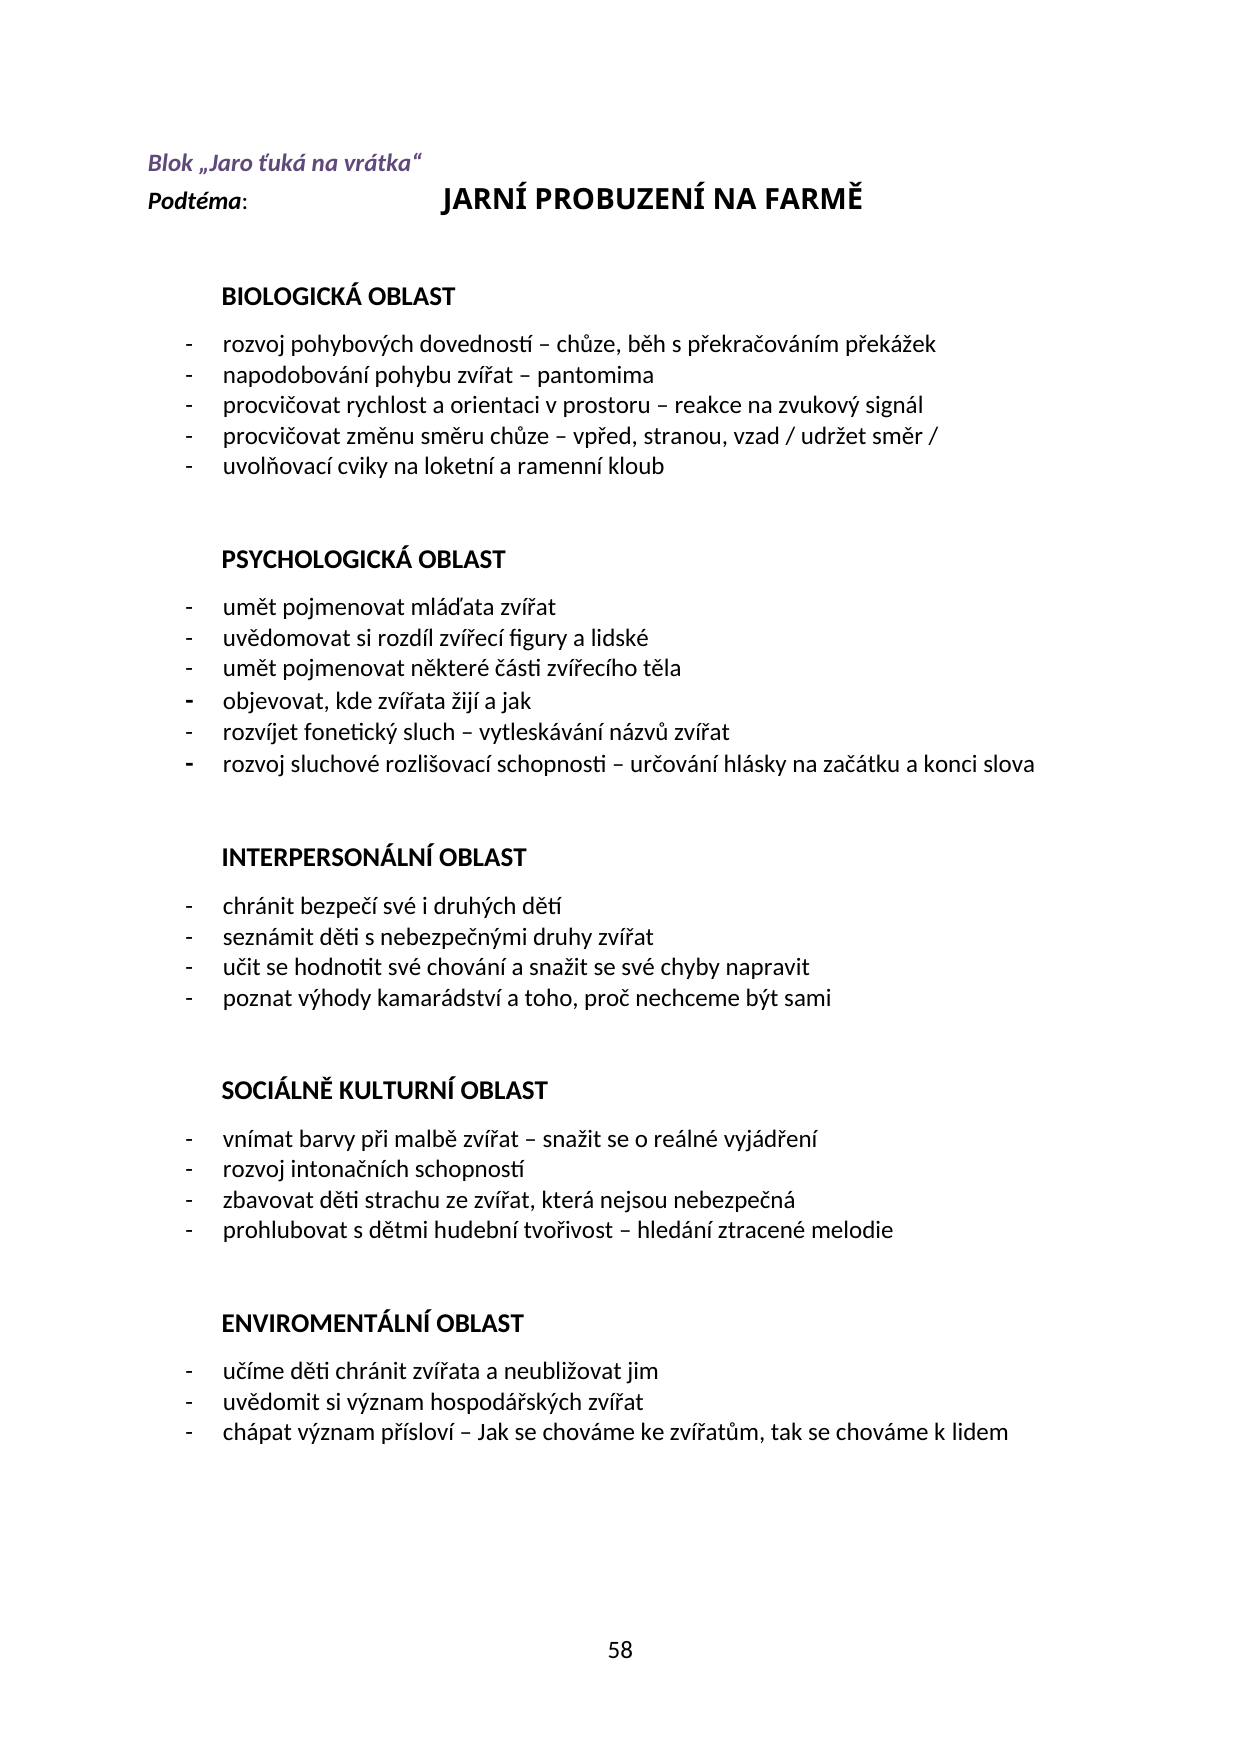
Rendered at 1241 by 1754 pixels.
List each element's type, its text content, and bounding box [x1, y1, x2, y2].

list učit se hodnotit své chování a snažit se své chyby napravit [185, 951, 1093, 982]
list zbavovat děti strachu ze zvířat, která nejsou nebezpečná [185, 1184, 1093, 1214]
list objevovat, kde zvířata žijí a jak [185, 683, 1093, 716]
text PSYCHOLOGICKÁ OBLAST [148, 542, 1093, 575]
list umět pojmenovat mláďata zvířat [185, 591, 1093, 622]
list procvičovat změnu směru chůze – vpřed, stranou, vzad / udržet směr / [185, 420, 1093, 450]
list uvolňovací cviky na loketní a ramenní kloub [185, 450, 1093, 481]
list chápat význam přísloví – Jak se chováme ke zvířatům, tak se chováme k lidem [185, 1416, 1093, 1447]
text BIOLOGICKÁ OBLAST [148, 279, 1093, 312]
list uvědomovat si rozdíl zvířecí figury a lidské [185, 622, 1093, 652]
list prohlubovat s dětmi hudební tvořivost – hledání ztracené melodie [185, 1214, 1093, 1245]
text Podtéma: JARNÍ PROBUZENÍ NA FARMĚ [148, 178, 1093, 218]
text INTERPERSONÁLNÍ OBLAST [148, 841, 1093, 874]
list vnímat barvy při malbě zvířat – snažit se o reálné vyjádření [185, 1123, 1093, 1153]
list chránit bezpečí své i druhých dětí [185, 890, 1093, 921]
list umět pojmenovat některé části zvířecího těla [185, 652, 1093, 683]
list napodobování pohybu zvířat – pantomima [185, 359, 1093, 389]
list procvičovat rychlost a orientaci v prostoru – reakce na zvukový signál [185, 389, 1093, 420]
list seznámit děti s nebezpečnými druhy zvířat [185, 921, 1093, 951]
list učíme děti chránit zvířata a neubližovat jim [185, 1355, 1093, 1386]
subtitle Blok „Jaro ťuká na vrátka“ [148, 148, 1093, 178]
list rozvoj sluchové rozlišovací schopnosti – určování hlásky na začátku a konci slova [185, 747, 1093, 779]
list uvědomit si význam hospodářských zvířat [185, 1386, 1093, 1416]
list rozvoj intonačních schopností [185, 1153, 1093, 1184]
text SOCIÁLNĚ KULTURNÍ OBLAST [148, 1073, 1093, 1106]
list rozvíjet fonetický sluch – vytleskávání názvů zvířat [185, 716, 1093, 747]
list poznat výhody kamarádství a toho, proč nechceme být sami [185, 982, 1093, 1012]
list rozvoj pohybových dovedností – chůze, běh s překračováním překážek [185, 328, 1093, 359]
text ENVIROMENTÁLNÍ OBLAST [148, 1306, 1093, 1339]
